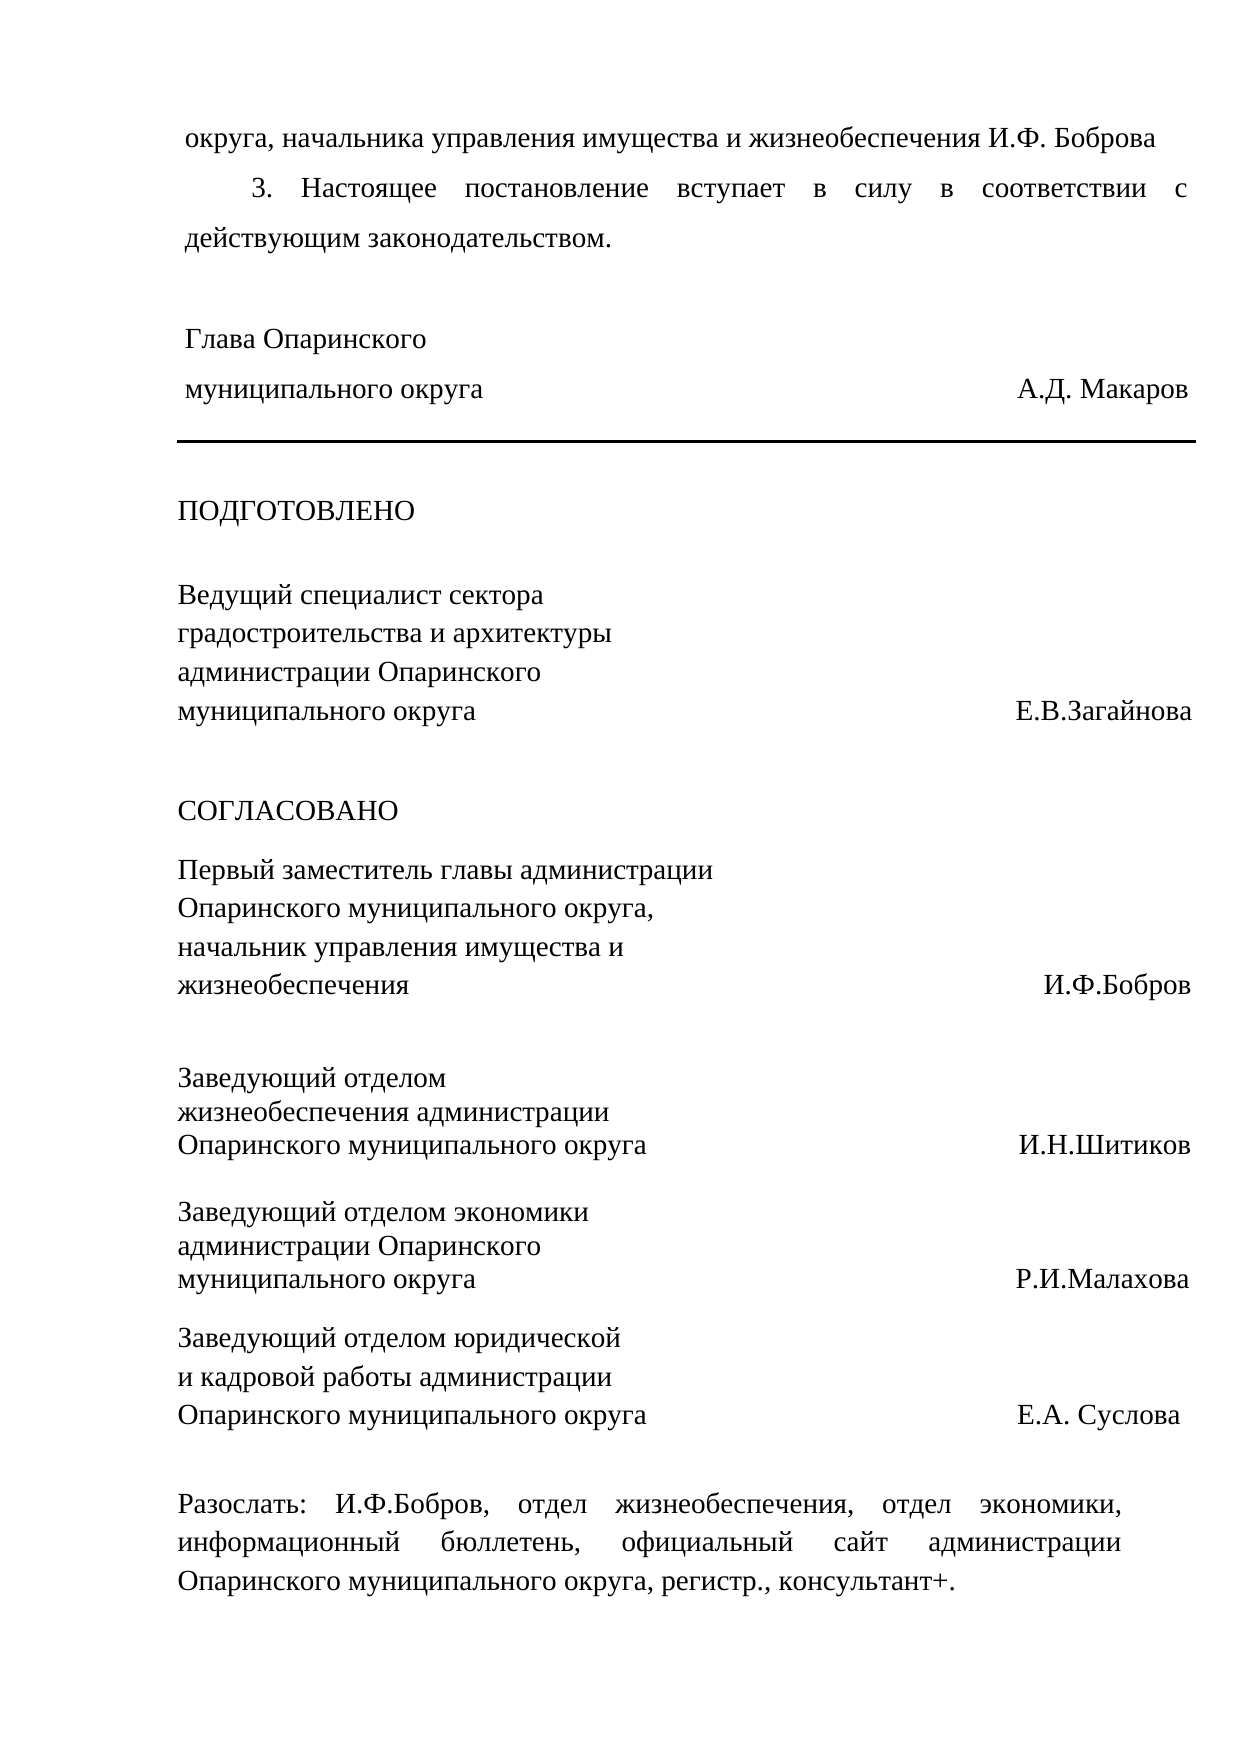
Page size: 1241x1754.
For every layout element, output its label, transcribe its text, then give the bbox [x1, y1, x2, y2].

text Опаринского муниципального округа И.Н.Шитиков [177, 1127, 1196, 1161]
text СОГЛАСОВАНО [177, 793, 1196, 827]
text Разослать: И.Ф.Бобров, отдел жизнеобеспечения, отдел экономики, информационный бюллетень, официальный сайт администрации Опаринского муниципального округа, регистр., консультант+. [177, 1486, 1122, 1596]
text муниципального округа Е.В.Загайнова [177, 693, 1196, 726]
text ПОДГОТОВЛЕНО [177, 493, 1196, 527]
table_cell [177, 118, 1196, 405]
text муниципального округа Р.И.Малахова [177, 1262, 1196, 1295]
text Ведущий специалист сектора [177, 577, 1152, 611]
text администрации Опаринского [177, 1228, 1152, 1262]
text Первый заместитель главы администрации [177, 852, 1152, 885]
text градостроительства и архитектуры [177, 616, 1152, 649]
text Заведующий отделом экономики [177, 1194, 1152, 1228]
text и кадровой работы администрации [177, 1359, 1152, 1392]
text Опаринского муниципального округа Е.А. Суслова [177, 1397, 1196, 1431]
text жизнеобеспечения И.Ф.Бобров [177, 967, 1196, 1001]
text Опаринского муниципального округа, [177, 890, 1152, 924]
text жизнеобеспечения администрации [177, 1094, 1152, 1127]
text Заведующий отделом [177, 1060, 1122, 1094]
text администрации Опаринского [177, 654, 1152, 688]
text начальник управления имущества и [177, 929, 1152, 962]
text Заведующий отделом юридической [177, 1320, 1152, 1354]
